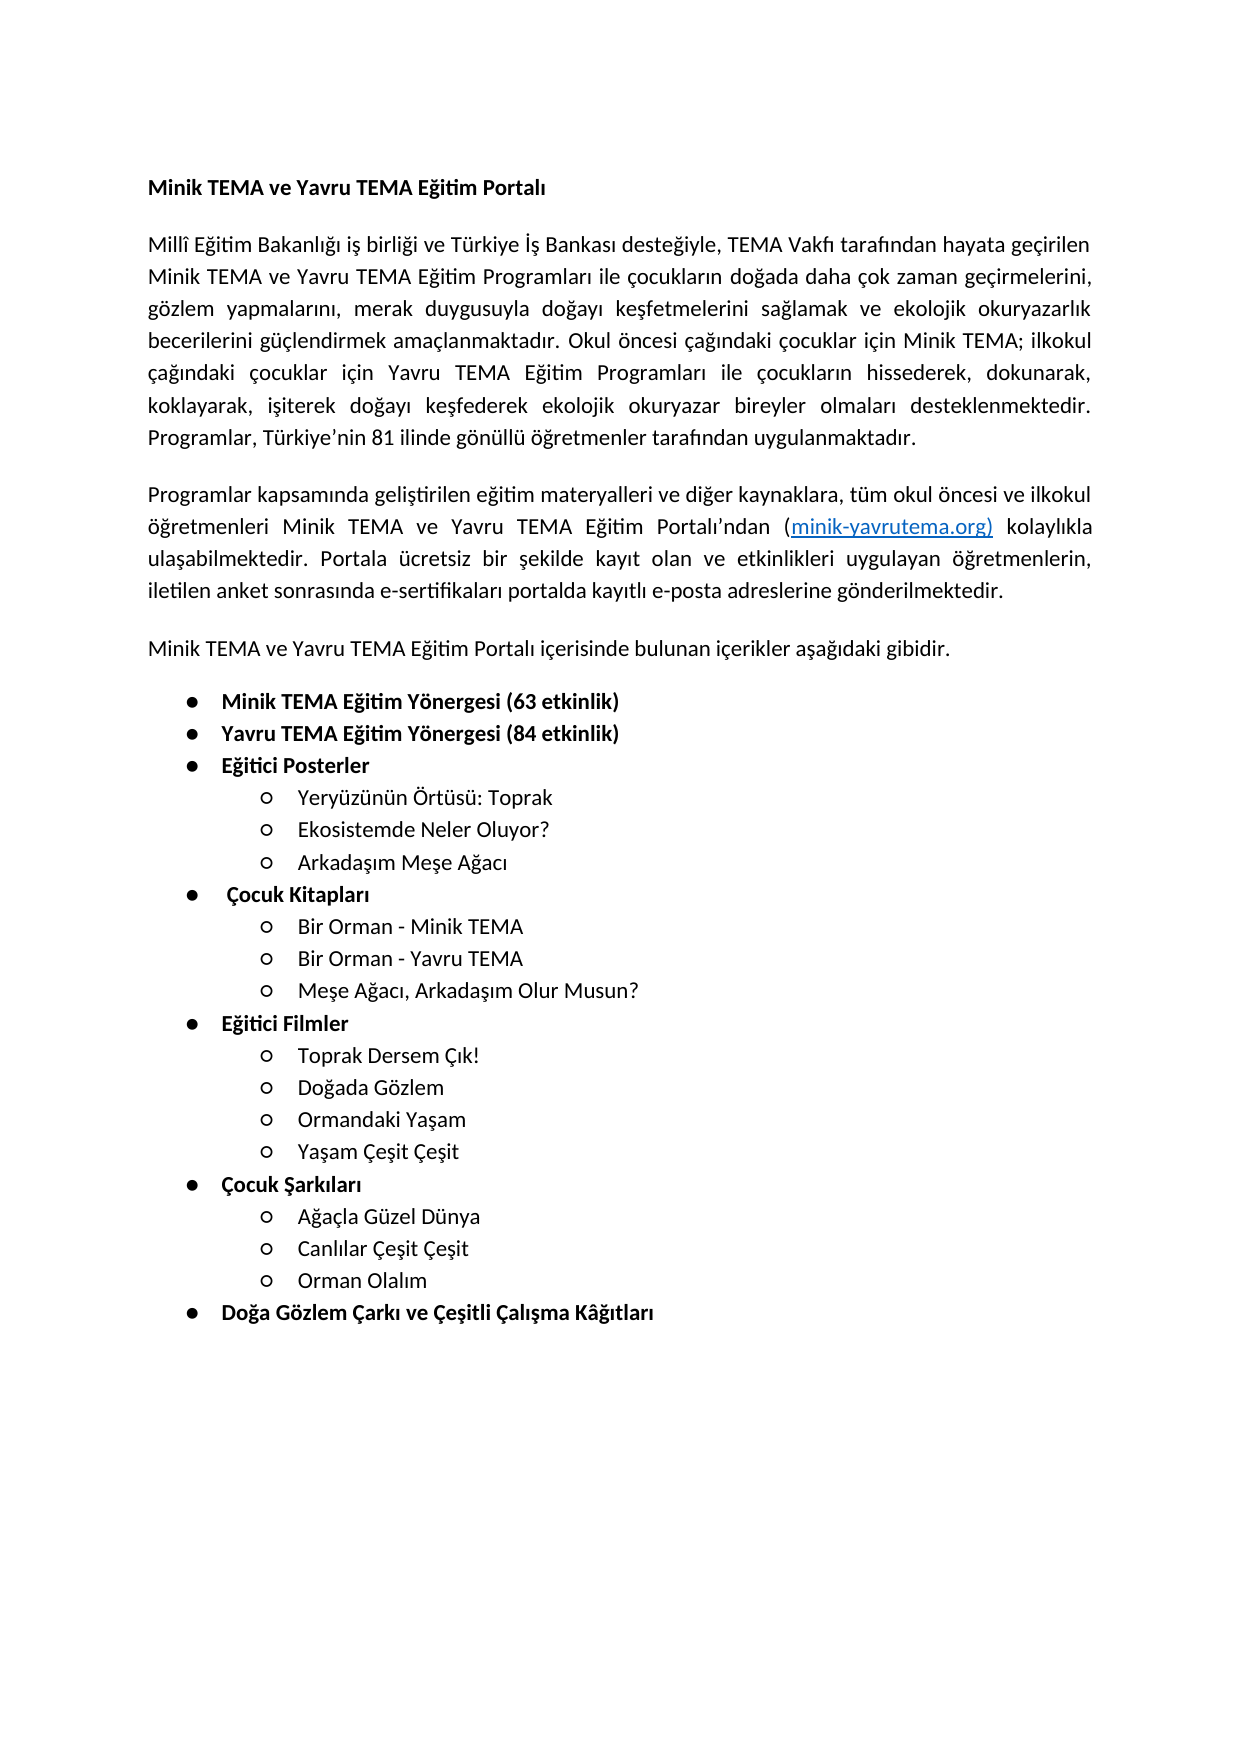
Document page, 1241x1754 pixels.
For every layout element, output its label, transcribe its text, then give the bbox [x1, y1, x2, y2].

list Meşe Ağacı, Arkadaşım Olur Musun? [260, 977, 1078, 1004]
list Toprak Dersem Çık! [260, 1041, 1078, 1069]
list Yavru TEMA Eğitim Yönergesi (84 etkinlik) [185, 719, 1078, 747]
list Çocuk Kitapları [185, 880, 1078, 908]
list Minik TEMA Eğitim Yönergesi (63 etkinlik) [185, 687, 1078, 715]
list Bir Orman - Yavru TEMA [260, 944, 1078, 972]
list Çocuk Şarkıları [185, 1170, 1078, 1198]
list Doğa Gözlem Çarkı ve Çeşitli Çalışma Kâğıtları [185, 1298, 1078, 1326]
list Bir Orman - Minik TEMA [260, 912, 1078, 940]
list Ormandaki Yaşam [260, 1105, 1078, 1133]
text Millî Eğitim Bakanlığı iş birliği ve Türkiye İş Bankası desteğiyle, TEMA Vakfı tarafından hayata geçirilen Minik TEMA ve Yavru TEMA Eğitim Programları ile çocukların doğada daha çok zaman geçirmelerini, gözlem yapmalarını, merak duygusuyla doğayı keşfetmelerini sağlamak ve ekolojik okuryazarlık becerilerini güçlendirmek amaçlanmaktadır. Okul öncesi çağındaki çocuklar için Minik TEMA; ilkokul çağındaki çocuklar için Yavru TEMA Eğitim Programları ile çocukların hissederek, dokunarak, koklayarak, işiterek doğayı keşfederek ekolojik okuryazar bireyler olmaları desteklenmektedir. Programlar, Türkiye’nin 81 ilinde gönüllü öğretmenler tarafından uygulanmaktadır. [148, 322, 1093, 451]
list Ekosistemde Neler Oluyor? [260, 816, 1078, 844]
text Minik TEMA ve Yavru TEMA Eğitim Portalı [148, 173, 1093, 201]
text Minik TEMA ve Yavru TEMA Eğitim Portalı içerisinde bulunan içerikler aşağıdaki gibidir. [148, 634, 1078, 662]
list Arkadaşım Meşe Ağacı [260, 848, 1078, 876]
text Millî Eğitim Bakanlığı iş birliği ve Türkiye İş Bankası desteğiyle, TEMA Vakfı tarafından hayata geçirilen Minik TEMA ve Yavru TEMA Eğitim Programları ile çocukların doğada daha çok zaman geçirmelerini, gözlem yapmalarını, merak duygusuyla doğayı keşfetmelerini sağlamak ve ekolojik okuryazarlık becerilerini güçlendirmek amaçlanmaktadır. Okul öncesi çağındaki çocuklar için Minik TEMA; ilkokul çağındaki çocuklar için Yavru TEMA Eğitim Programları ile çocukların hissederek, dokunarak, koklayarak, işiterek doğayı keşfederek ekolojik okuryazar bireyler olmaları desteklenmektedir. Programlar, Türkiye’nin 81 ilinde gönüllü öğretmenler tarafından uygulanmaktadır. [148, 230, 1093, 294]
text Programlar kapsamında geliştirilen eğitim materyalleri ve diğer kaynaklara, tüm okul öncesi ve ilkokul öğretmenleri Minik TEMA ve Yavru TEMA Eğitim Portalı’ndan (minik-yavrutema.org) kolaylıkla ulaşabilmektedir. Portala ücretsiz bir şekilde kayıt olan ve etkinlikleri uygulayan öğretmenlerin, iletilen anket sonrasında e-sertifikaları portalda kayıtlı e-posta adreslerine gönderilmektedir. [148, 480, 1093, 605]
list Eğitici Filmler [185, 1009, 1078, 1037]
list Orman Olalım [260, 1266, 1078, 1294]
list Ağaçla Güzel Dünya [260, 1202, 1078, 1230]
list Yaşam Çeşit Çeşit [260, 1137, 1078, 1166]
list Doğada Gözlem [260, 1073, 1078, 1101]
list Yeryüzünün Örtüsü: Toprak [260, 783, 1078, 811]
list Eğitici Posterler [185, 751, 1078, 779]
list Canlılar Çeşit Çeşit [260, 1234, 1078, 1262]
